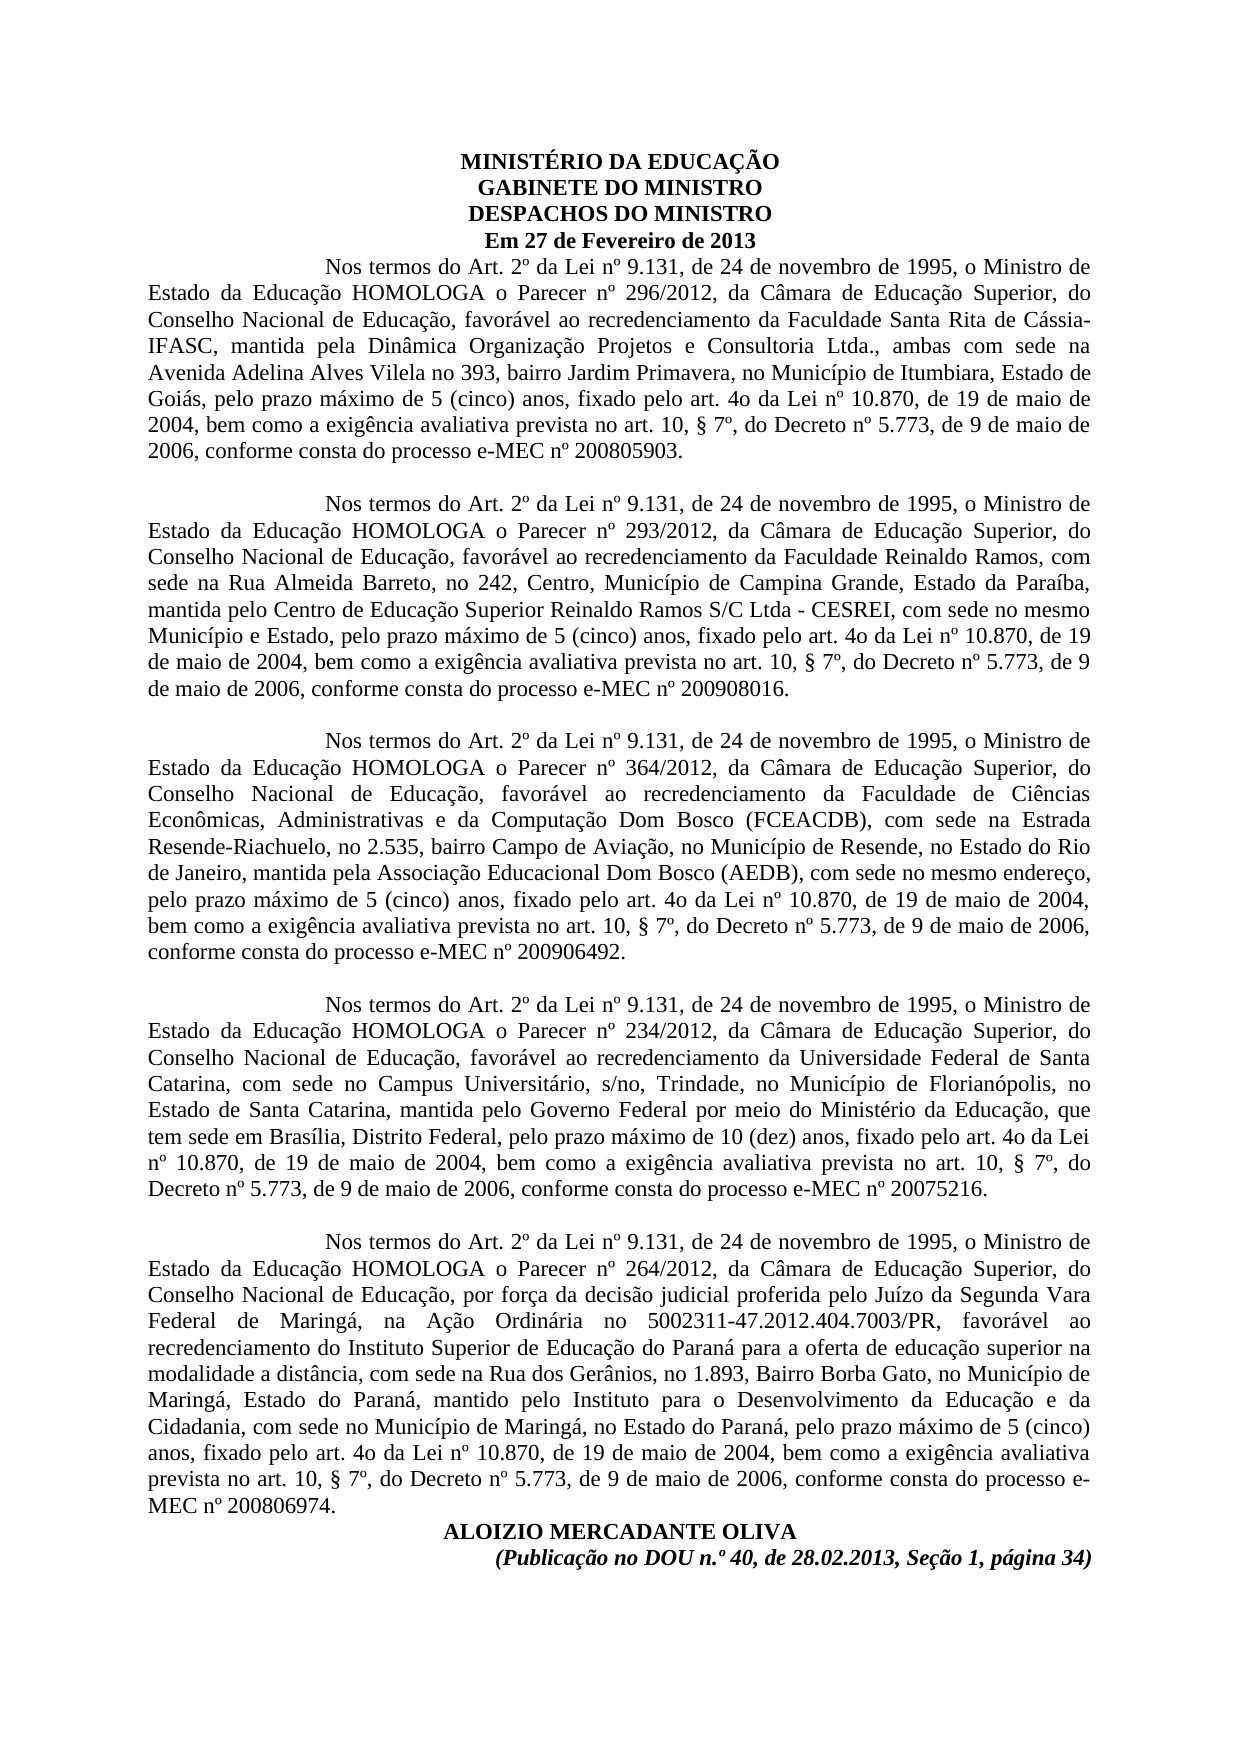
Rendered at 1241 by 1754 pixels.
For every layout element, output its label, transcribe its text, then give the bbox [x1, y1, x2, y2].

text Nos termos do Art. 2º da Lei nº 9.131, de 24 de novembro de 1995, o Ministro de Estado da Educação HOMOLOGA o Parecer nº 264/2012, da Câmara de Educação Superior, do Conselho Nacional de Educação, por força da decisão judicial proferida pelo Juízo da Segunda Vara Federal de Maringá, na Ação Ordinária no 5002311-47.2012.404.7003/PR, favorável ao recredenciamento do Instituto Superior de Educação do Paraná para a oferta de educação superior na modalidade a distância, com sede na Rua dos Gerânios, no 1.893, Bairro Borba Gato, no Município de Maringá, Estado do Paraná, mantido pelo Instituto para o Desenvolvimento da Educação e da Cidadania, com sede no Município de Maringá, no Estado do Paraná, pelo prazo máximo de 5 (cinco) anos, fixado pelo art. 4o da Lei nº 10.870, de 19 de maio de 2004, bem como a exigência avaliativa prevista no art. 10, § 7º, do Decreto nº 5.773, de 9 de maio de 2006, conforme consta do processo e-MEC nº 200806974. [148, 1228, 1092, 1518]
text (Publicação no DOU n.º 40, de 28.02.2013, Seção 1, página 34) [148, 1544, 1092, 1571]
text GABINETE DO MINISTRO [148, 174, 1092, 200]
text Em 27 de Fevereiro de 2013 [148, 227, 1092, 253]
text Nos termos do Art. 2º da Lei nº 9.131, de 24 de novembro de 1995, o Ministro de Estado da Educação HOMOLOGA o Parecer nº 296/2012, da Câmara de Educação Superior, do Conselho Nacional de Educação, favorável ao recredenciamento da Faculdade Santa Rita de Cássia-IFASC, mantida pela Dinâmica Organização Projetos e Consultoria Ltda., ambas com sede na Avenida Adelina Alves Vilela no 393, bairro Jardim Primavera, no Município de Itumbiara, Estado de Goiás, pelo prazo máximo de 5 (cinco) anos, fixado pelo art. 4o da Lei nº 10.870, de 19 de maio de 2004, bem como a exigência avaliativa prevista no art. 10, § 7º, do Decreto nº 5.773, de 9 de maio de 2006, conforme consta do processo e-MEC nº 200805903. [148, 253, 1092, 464]
text Nos termos do Art. 2º da Lei nº 9.131, de 24 de novembro de 1995, o Ministro de Estado da Educação HOMOLOGA o Parecer nº 364/2012, da Câmara de Educação Superior, do Conselho Nacional de Educação, favorável ao recredenciamento da Faculdade de Ciências Econômicas, Administrativas e da Computação Dom Bosco (FCEACDB), com sede na Estrada Resende-Riachuelo, no 2.535, bairro Campo de Aviação, no Município de Resende, no Estado do Rio de Janeiro, mantida pela Associação Educacional Dom Bosco (AEDB), com sede no mesmo endereço, pelo prazo máximo de 5 (cinco) anos, fixado pelo art. 4o da Lei nº 10.870, de 19 de maio de 2004, bem como a exigência avaliativa prevista no art. 10, § 7º, do Decreto nº 5.773, de 9 de maio de 2006, conforme consta do processo e-MEC nº 200906492. [148, 727, 1092, 965]
text Nos termos do Art. 2º da Lei nº 9.131, de 24 de novembro de 1995, o Ministro de Estado da Educação HOMOLOGA o Parecer nº 234/2012, da Câmara de Educação Superior, do Conselho Nacional de Educação, favorável ao recredenciamento da Universidade Federal de Santa Catarina, com sede no Campus Universitário, s/no, Trindade, no Município de Florianópolis, no Estado de Santa Catarina, mantida pelo Governo Federal por meio do Ministério da Educação, que tem sede em Brasília, Distrito Federal, pelo prazo máximo de 10 (dez) anos, fixado pelo art. 4o da Lei nº 10.870, de 19 de maio de 2004, bem como a exigência avaliativa prevista no art. 10, § 7º, do Decreto nº 5.773, de 9 de maio de 2006, conforme consta do processo e-MEC nº 20075216. [148, 991, 1092, 1202]
text ALOIZIO MERCADANTE OLIVA [148, 1518, 1092, 1544]
text MINISTÉRIO DA EDUCAÇÃO [148, 148, 1092, 174]
text Nos termos do Art. 2º da Lei nº 9.131, de 24 de novembro de 1995, o Ministro de Estado da Educação HOMOLOGA o Parecer nº 293/2012, da Câmara de Educação Superior, do Conselho Nacional de Educação, favorável ao recredenciamento da Faculdade Reinaldo Ramos, com sede na Rua Almeida Barreto, no 242, Centro, Município de Campina Grande, Estado da Paraíba, mantida pelo Centro de Educação Superior Reinaldo Ramos S/C Ltda - CESREI, com sede no mesmo Município e Estado, pelo prazo máximo de 5 (cinco) anos, fixado pelo art. 4o da Lei nº 10.870, de 19 de maio de 2004, bem como a exigência avaliativa prevista no art. 10, § 7º, do Decreto nº 5.773, de 9 de maio de 2006, conforme consta do processo e-MEC nº 200908016. [148, 490, 1092, 701]
text DESPACHOS DO MINISTRO [148, 200, 1092, 227]
